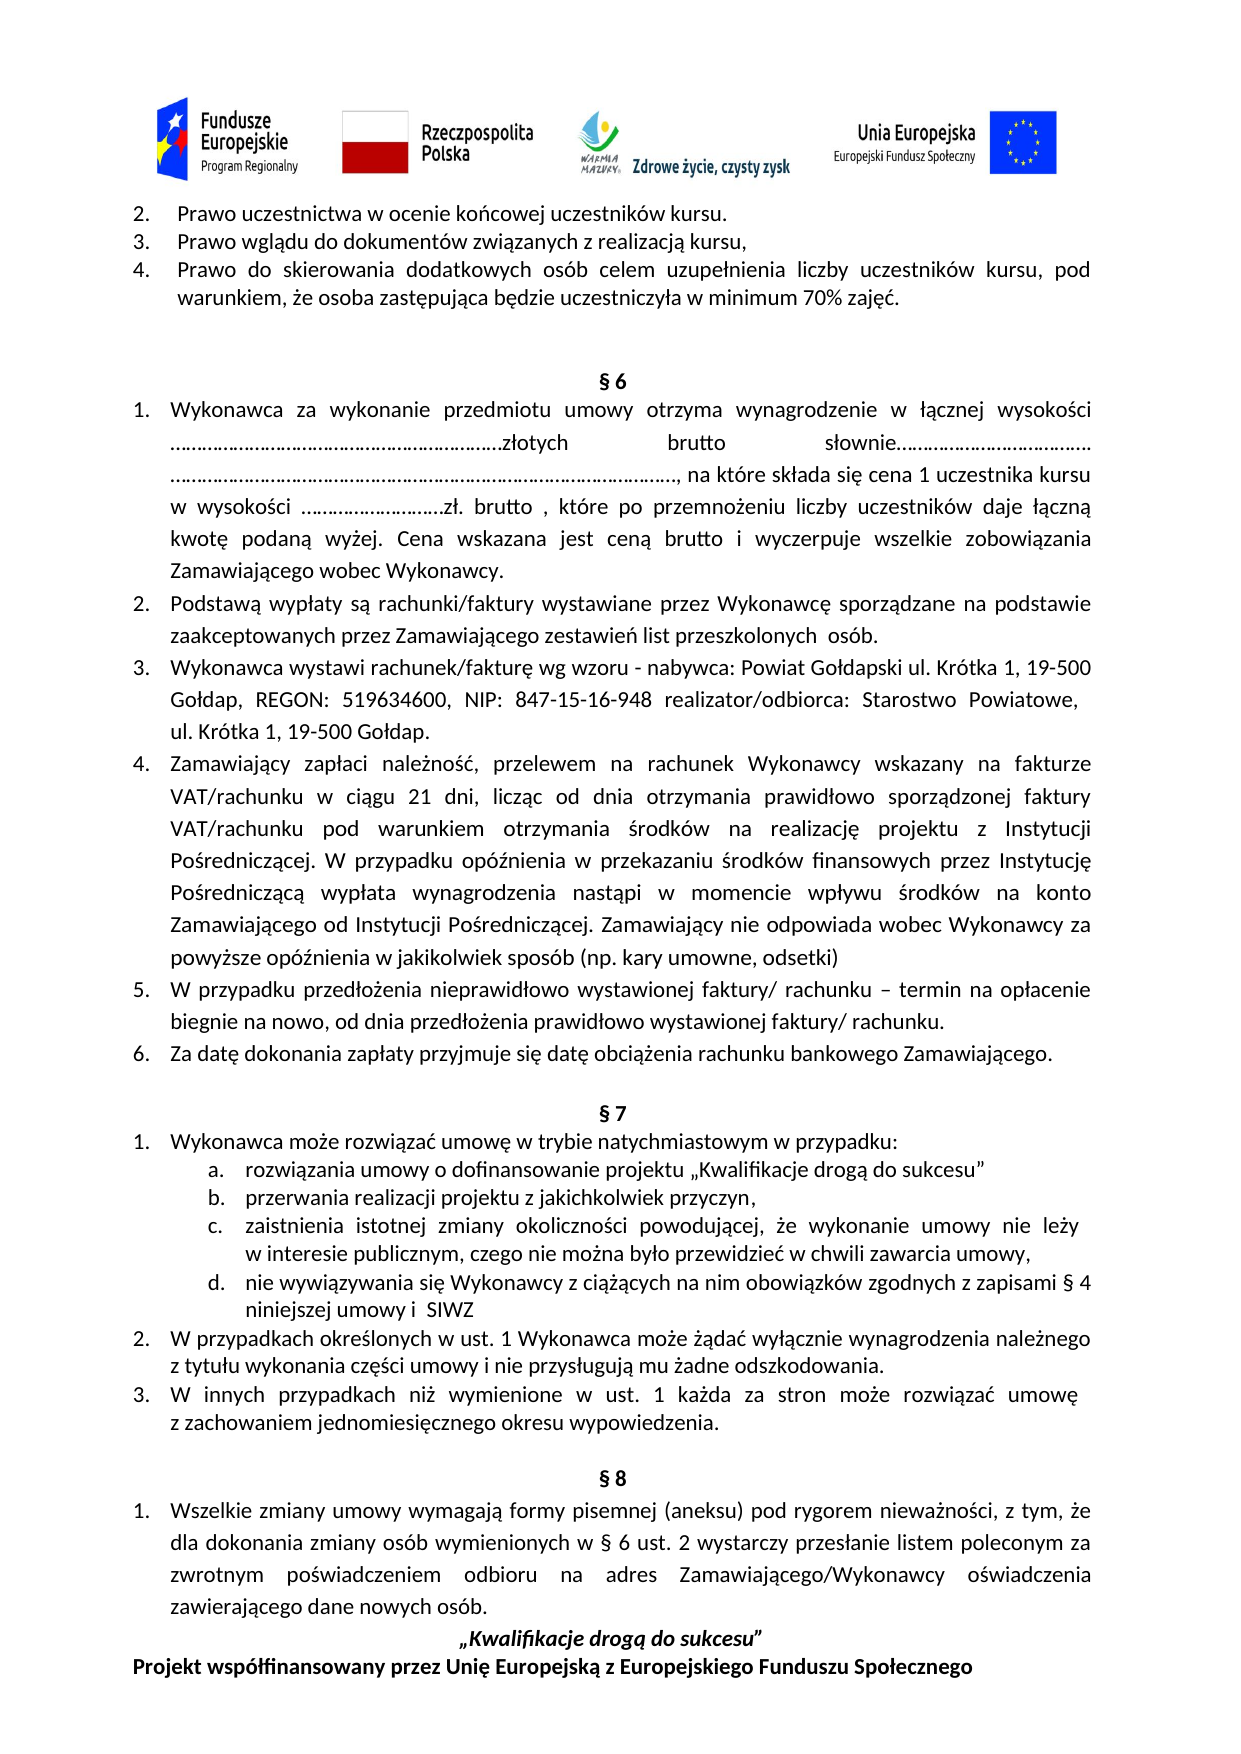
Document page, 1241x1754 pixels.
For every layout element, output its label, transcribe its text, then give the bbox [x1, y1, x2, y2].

text § 7 [133, 1099, 1093, 1127]
list zaistnienia istotnej zmiany okoliczności powodującej, że wykonanie umowy nie leży w interesie publicznym, czego nie można było przewidzieć w chwili zawarcia umowy, [208, 1212, 1093, 1268]
list Prawo uczestnictwa w ocenie końcowej uczestników kursu. [133, 199, 1093, 227]
list Zamawiający zapłaci należność, przelewem na rachunek Wykonawcy wskazany na fakturze VAT/rachunku w ciągu 21 dni, licząc od dnia otrzymania prawidłowo sporządzonej faktury VAT/rachunku pod warunkiem otrzymania środków na realizację projektu z Instytucji Pośredniczącej. W przypadku opóźnienia w przekazaniu środków finansowych przez Instytucję Pośredniczącą wypłata wynagrodzenia nastąpi w momencie wpływu środków na konto Zamawiającego od Instytucji Pośredniczącej. Zamawiający nie odpowiada wobec Wykonawcy za powyższe opóźnienia w jakikolwiek sposób (np. kary umowne, odsetki) [133, 749, 1093, 971]
list W przypadku przedłożenia nieprawidłowo wystawionej faktury/ rachunku – termin na opłacenie biegnie na nowo, od dnia przedłożenia prawidłowo wystawionej faktury/ rachunku. [133, 975, 1093, 1035]
list Podstawą wypłaty są rachunki/faktury wystawiane przez Wykonawcę sporządzane na podstawie zaakceptowanych przez Zamawiającego zestawień list przeszkolonych osób. [133, 589, 1093, 649]
list Prawo wglądu do dokumentów związanych z realizacją kursu, [133, 227, 1093, 255]
list Wykonawca wystawi rachunek/fakturę wg wzoru - nabywca: Powiat Gołdapski ul. Krótka 1, 19-500 Gołdap, REGON: 519634600, NIP: 847-15-16-948 realizator/odbiorca: Starostwo Powiatowe, ul. Krótka 1, 19-500 Gołdap. [133, 653, 1093, 745]
list Prawo do skierowania dodatkowych osób celem uzupełnienia liczby uczestników kursu, pod warunkiem, że osoba zastępująca będzie uczestniczyła w minimum 70% zajęć. [133, 255, 1093, 311]
list W innych przypadkach niż wymienione w ust. 1 każda za stron może rozwiązać umowę z zachowaniem jednomiesięcznego okresu wypowiedzenia. [133, 1380, 1093, 1436]
list nie wywiązywania się Wykonawcy z ciążących na nim obowiązków zgodnych z zapisami § 4 niniejszej umowy i SIWZ [208, 1268, 1093, 1324]
list W przypadkach określonych w ust. 1 Wykonawca może żądać wyłącznie wynagrodzenia należnego z tytułu wykonania części umowy i nie przysługują mu żadne odszkodowania. [133, 1324, 1093, 1380]
list Wykonawca za wykonanie przedmiotu umowy otrzyma wynagrodzenie w łącznej wysokości ………………………………………………………złotych brutto słownie……………………………….……………………………………………………………………………………, na które składa się cena 1 uczestnika kursu w wysokości ………………………zł. brutto , które po przemnożeniu liczby uczestników daje łączną kwotę podaną wyżej. Cena wskazana jest ceną brutto i wyczerpuje wszelkie zobowiązania Zamawiającego wobec Wykonawcy. [133, 396, 1093, 584]
list Wszelkie zmiany umowy wymagają formy pisemnej (aneksu) pod rygorem nieważności, z tym, że dla dokonania zmiany osób wymienionych w § 6 ust. 2 wystarczy przesłanie listem poleconym za zwrotnym poświadczeniem odbioru na adres Zamawiającego/Wykonawcy oświadczenia zawierającego dane nowych osób. [133, 1496, 1093, 1621]
list Wykonawca może rozwiązać umowę w trybie natychmiastowym w przypadku: [133, 1127, 1093, 1156]
list Za datę dokonania zapłaty przyjmuje się datę obciążenia rachunku bankowego Zamawiającego. [133, 1039, 1093, 1067]
text § 8 [133, 1464, 1093, 1492]
text § 6 [133, 367, 1093, 396]
list przerwania realizacji projektu z jakichkolwiek przyczyn, [208, 1183, 1093, 1212]
list rozwiązania umowy o dofinansowanie projektu „Kwalifikacje drogą do sukcesu” [208, 1156, 1093, 1183]
picture [132, 73, 1078, 200]
